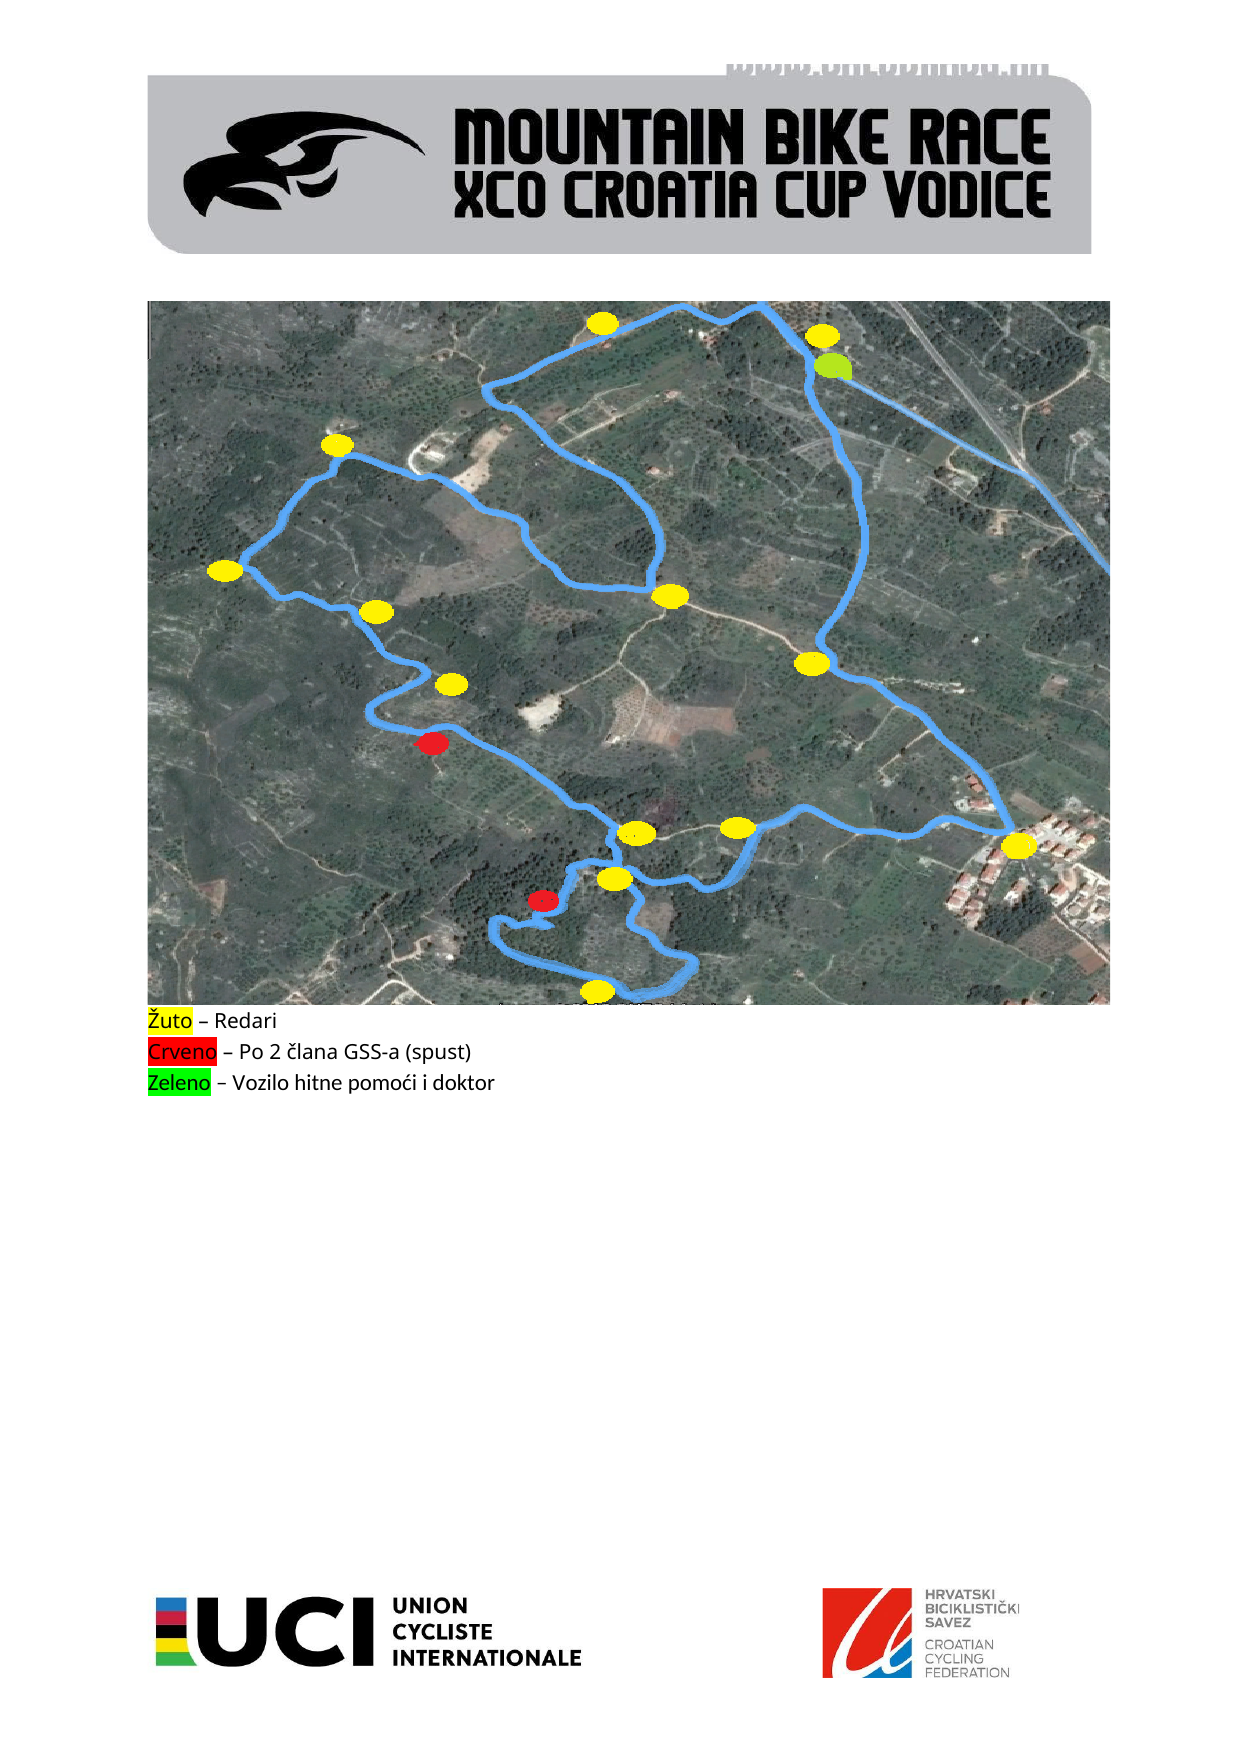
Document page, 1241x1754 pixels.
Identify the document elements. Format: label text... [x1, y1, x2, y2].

picture [147, 64, 1092, 254]
picture [147, 1588, 598, 1678]
text Žuto – Redari [193, 1007, 1110, 1035]
text Crveno – Po 2 člana GSS-a (spust) [217, 1037, 1110, 1066]
picture [147, 301, 1111, 1005]
picture [822, 1588, 1020, 1678]
text Zeleno – Vozilo hitne pomoći i doktor [211, 1068, 1110, 1096]
